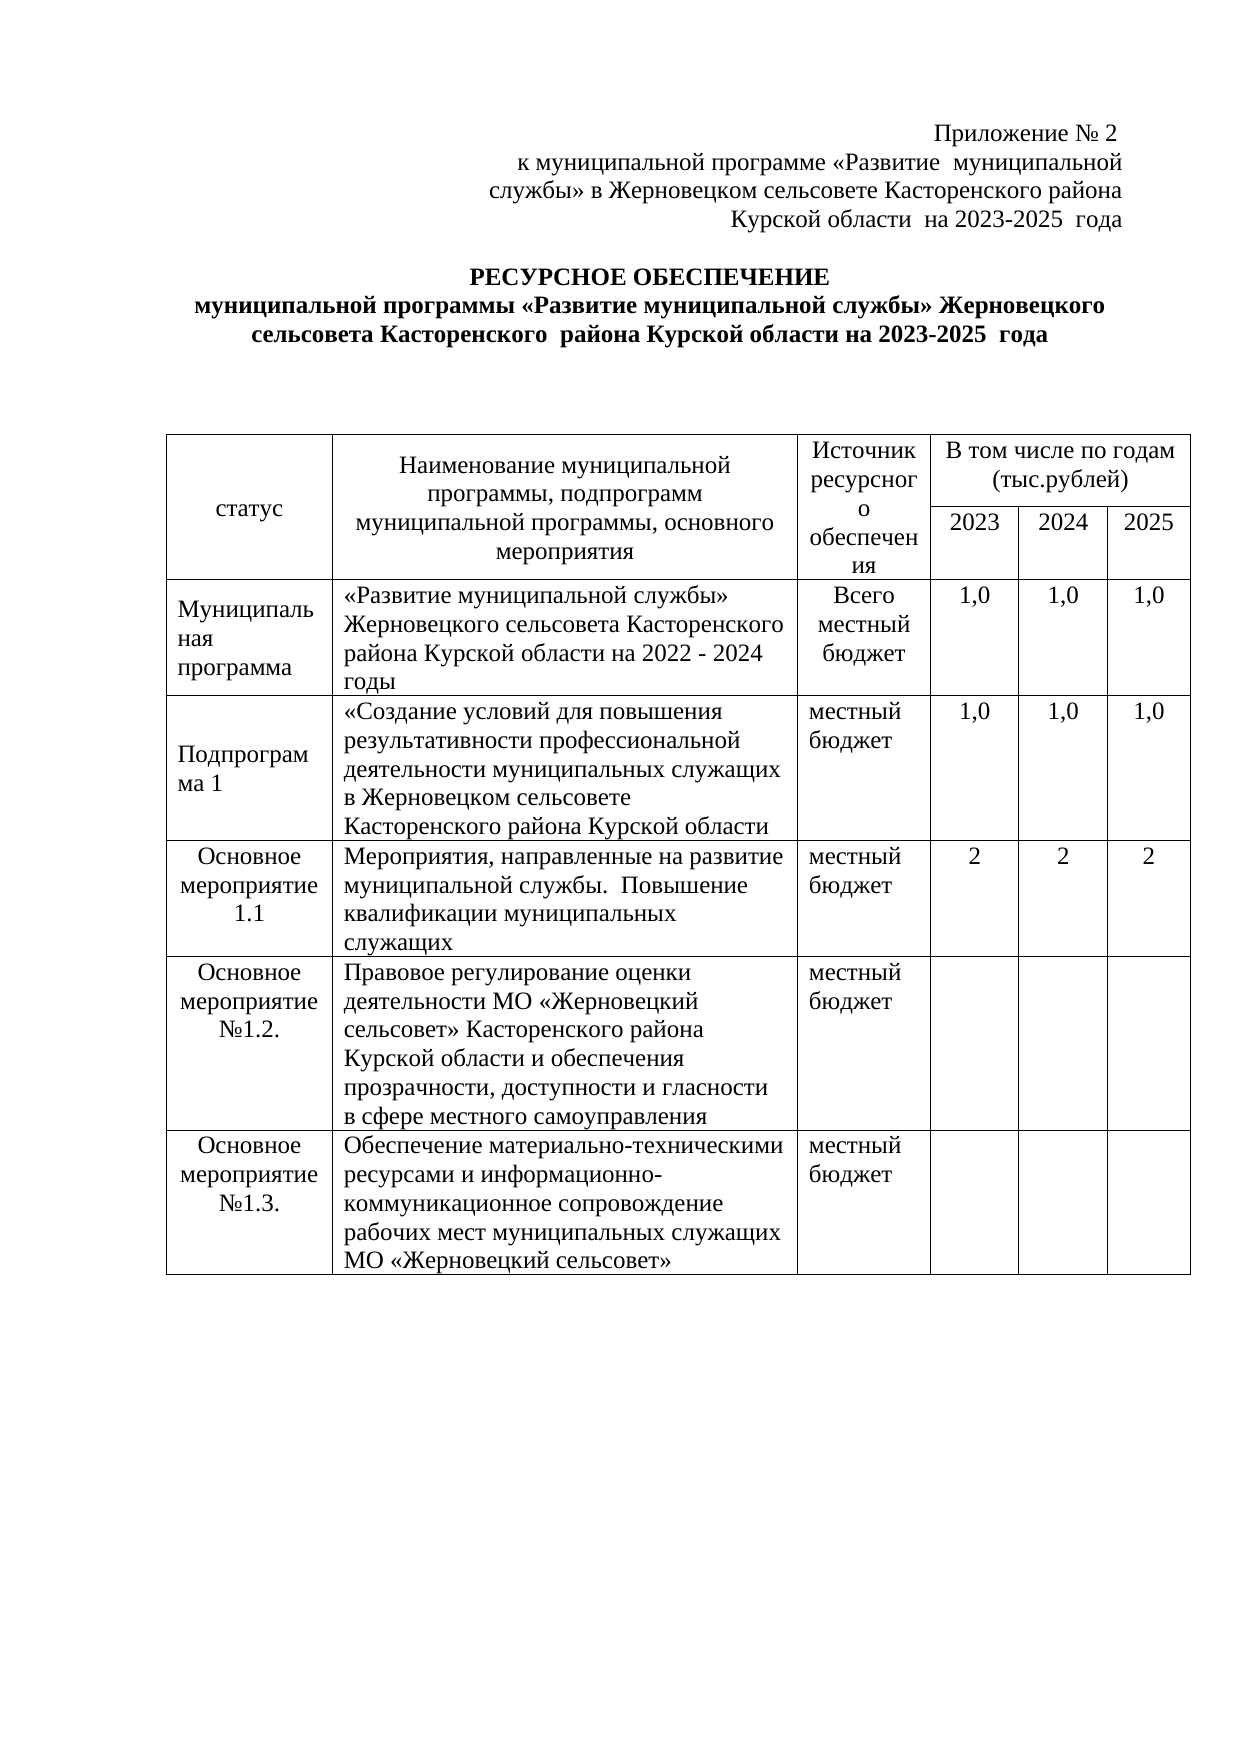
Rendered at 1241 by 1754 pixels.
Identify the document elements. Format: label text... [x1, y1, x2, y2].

table_cell Основное мероприятие 1.1 [167, 841, 332, 956]
text муниципальной программы «Развитие муниципальной службы» Жерновецкого сельсовета Касторенского района Курской области на 2023-2025 года [177, 291, 1122, 348]
table_cell 2025 [1108, 507, 1190, 579]
table_cell 2 [931, 841, 1018, 956]
text к муниципальной программе «Развитие муниципальной [177, 147, 1122, 176]
table_header Наименование муниципальной программы, подпрограмм муниципальной программы, основного мероприятия [333, 435, 797, 579]
table_cell местный бюджет [798, 1131, 930, 1274]
table_cell 2 [1019, 841, 1107, 956]
table_cell «Развитие муниципальной службы» Жерновецкого сельсовета Касторенского района Курской области на 2022 - 2024 годы [333, 580, 797, 695]
table_cell Основное мероприятие №1.2. [167, 957, 332, 1129]
table_cell 1,0 [1019, 580, 1107, 695]
table_cell 1,0 [1108, 580, 1190, 695]
table_cell местный бюджет [798, 841, 930, 956]
table_cell [1019, 957, 1107, 1129]
text РЕСУРСНОЕ ОБЕСПЕЧЕНИЕ [177, 262, 1122, 291]
table_cell [1019, 1131, 1107, 1274]
table_cell 1,0 [1019, 696, 1107, 840]
table_cell [1108, 1131, 1190, 1274]
table_cell «Создание условий для повышения результативности профессиональной деятельности муниципальных служащих в Жерновецком сельсовете Касторенского района Курской области [333, 696, 797, 840]
table_header статус [167, 435, 332, 579]
table_header В том числе по годам (тыс.рублей) [931, 435, 1190, 506]
table_cell 2 [1108, 841, 1190, 956]
table_cell 2024 [1019, 507, 1107, 579]
text Приложение № 2 [177, 118, 1122, 147]
table_cell Всего местный бюджет [798, 580, 930, 695]
table_header Источник ресурсного обеспечения [798, 435, 930, 579]
table_cell 1,0 [931, 580, 1018, 695]
table_cell Муниципальная программа [167, 580, 332, 695]
table_cell Обеспечение материально-техническими ресурсами и информационно-коммуникационное сопровождение рабочих мест муниципальных служащих МО «Жерновецкий сельсовет» [333, 1131, 797, 1274]
table_cell местный бюджет [798, 957, 930, 1129]
table_cell [1108, 957, 1190, 1129]
table_cell 2023 [931, 507, 1018, 579]
table_cell [931, 957, 1018, 1129]
text Курской области на 2023-2025 года [177, 204, 1122, 233]
table_cell Основное мероприятие №1.3. [167, 1131, 332, 1274]
table_cell 1,0 [1108, 696, 1190, 840]
table_cell Правовое регулирование оценки деятельности МО «Жерновецкий сельсовет» Касторенского района Курской области и обеспечения прозрачности, доступности и гласности в сфере местного самоуправления [333, 957, 797, 1129]
table_cell Мероприятия, направленные на развитие муниципальной службы. Повышение квалификации муниципальных служащих [333, 841, 797, 956]
table_cell местный бюджет [798, 696, 930, 840]
table_cell 1,0 [931, 696, 1018, 840]
table_cell Подпрограмма 1 [167, 696, 332, 840]
table_cell [931, 1131, 1018, 1274]
text службы» в Жерновецком сельсовете Касторенского района [177, 176, 1122, 204]
